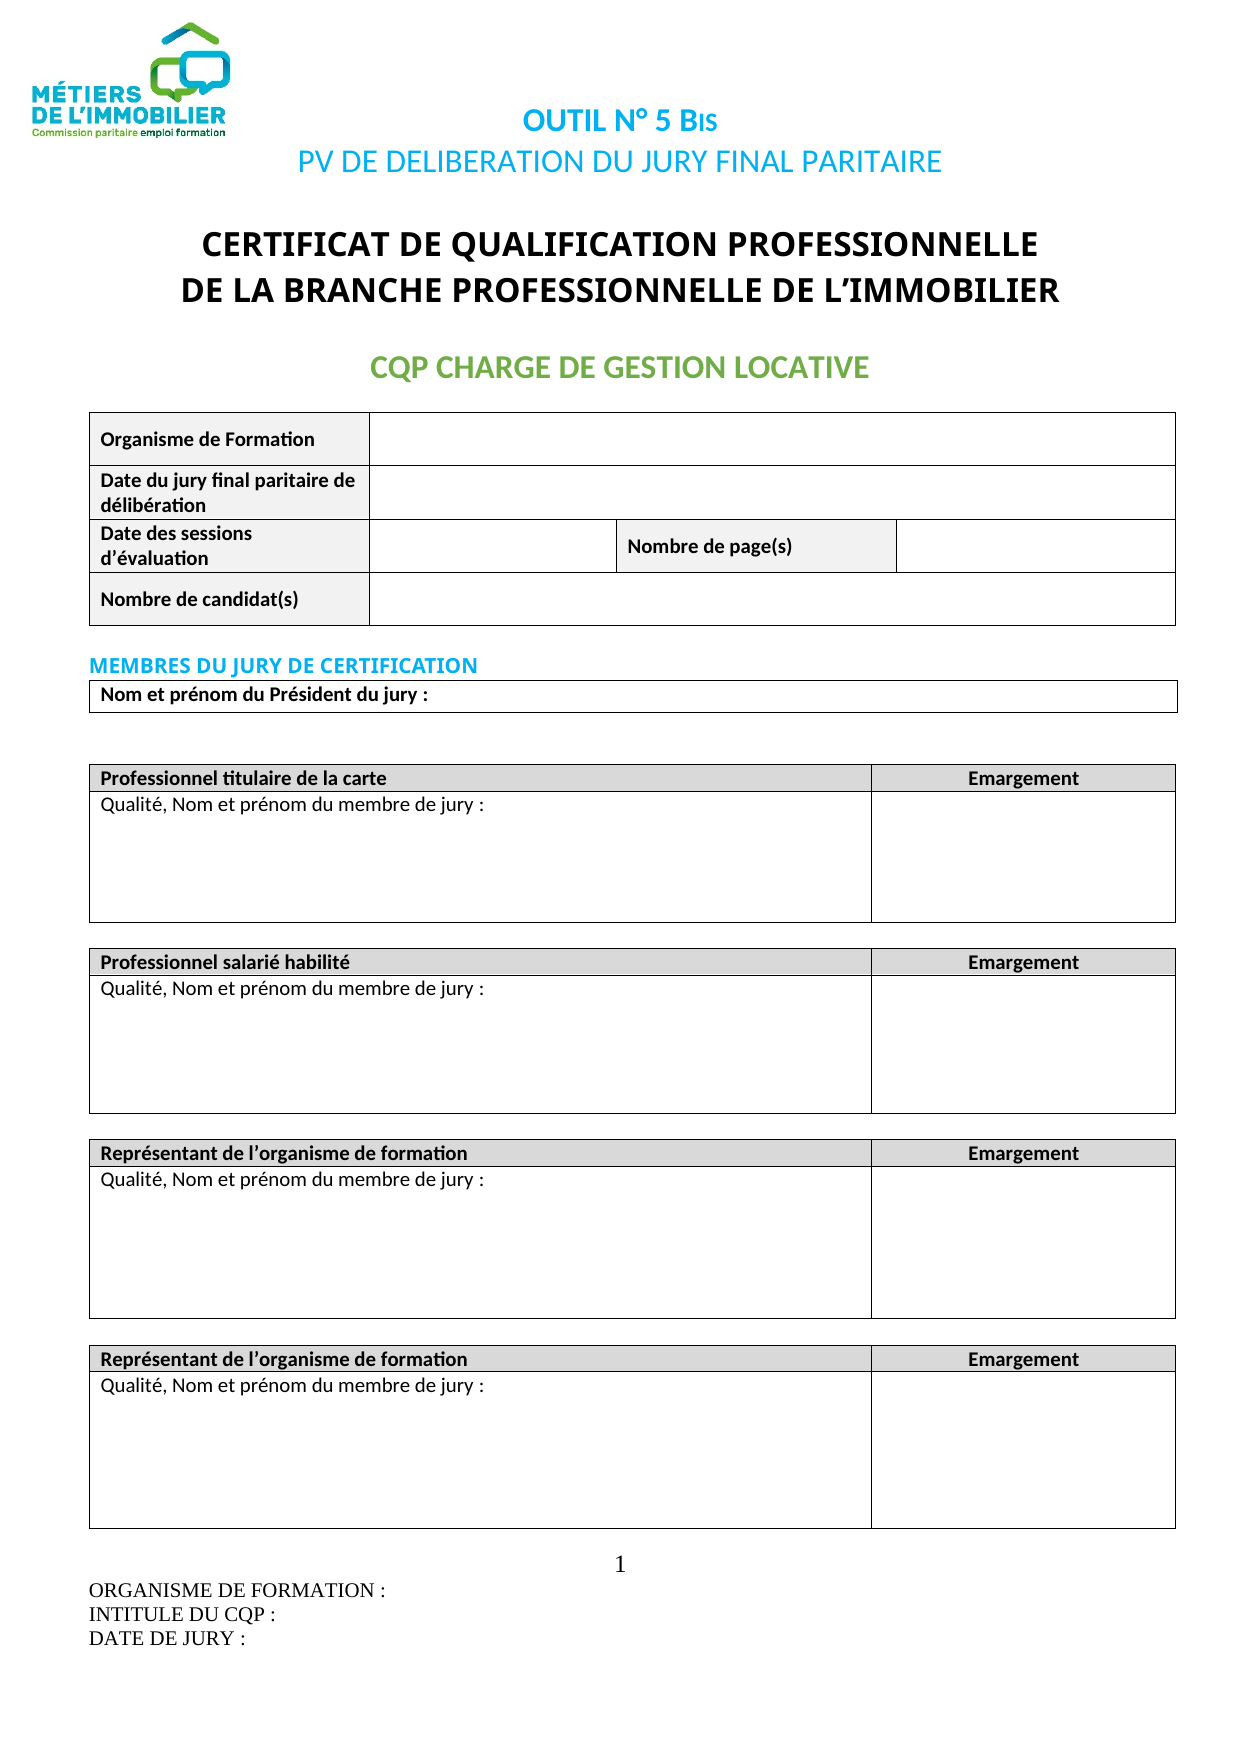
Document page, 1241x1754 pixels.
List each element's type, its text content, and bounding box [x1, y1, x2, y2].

table_cell [872, 792, 1175, 922]
table_cell [370, 520, 616, 572]
table_header [370, 413, 1175, 465]
table_header Emargement [872, 949, 1175, 974]
table_header Représentant de l’organisme de formation [90, 1346, 871, 1371]
picture [26, 18, 235, 142]
table_cell Nombre de candidat(s) [90, 573, 369, 625]
table_header Professionnel salarié habilité [90, 949, 871, 974]
table_header Nom et prénom du Président du jury : [90, 681, 1177, 712]
table_cell Date du jury final paritaire de délibération [90, 466, 369, 518]
text MEMBRES DU JURY DE CERTIFICATION [89, 651, 1152, 680]
table_cell [370, 573, 1175, 625]
text DE LA BRANCHE PROFESSIONNELLE DE L’IMMOBILIER [89, 267, 1152, 312]
table_cell Date des sessions d’évaluation [90, 520, 369, 572]
table_header Emargement [872, 1346, 1175, 1371]
table_cell Nombre de page(s) [617, 520, 896, 572]
table_header Organisme de Formation [90, 413, 369, 465]
table_header Professionnel titulaire de la carte [90, 765, 871, 791]
table_header Représentant de l’organisme de formation [90, 1140, 871, 1166]
text OUTIL N° 5 Bis [235, 99, 1152, 140]
table_header Emargement [872, 765, 1175, 791]
table_cell [872, 1167, 1175, 1318]
text PV DE DELIBERATION DU JURY FINAL PARITAIRE [89, 140, 1152, 181]
text CERTIFICAT DE QUALIFICATION PROFESSIONNELLE [89, 221, 1152, 267]
table_cell Qualité, Nom et prénom du membre de jury : [90, 976, 871, 1113]
text CQP CHARGE DE GESTION LOCATIVE [89, 346, 1152, 387]
table_cell [872, 1372, 1175, 1528]
table_cell [370, 466, 1175, 518]
table_cell Qualité, Nom et prénom du membre de jury : [90, 792, 871, 922]
table_cell [872, 976, 1175, 1113]
table_cell Qualité, Nom et prénom du membre de jury : [90, 1167, 871, 1318]
table_header Emargement [872, 1140, 1175, 1166]
table_cell Qualité, Nom et prénom du membre de jury : [90, 1372, 871, 1528]
table_cell [897, 520, 1175, 572]
